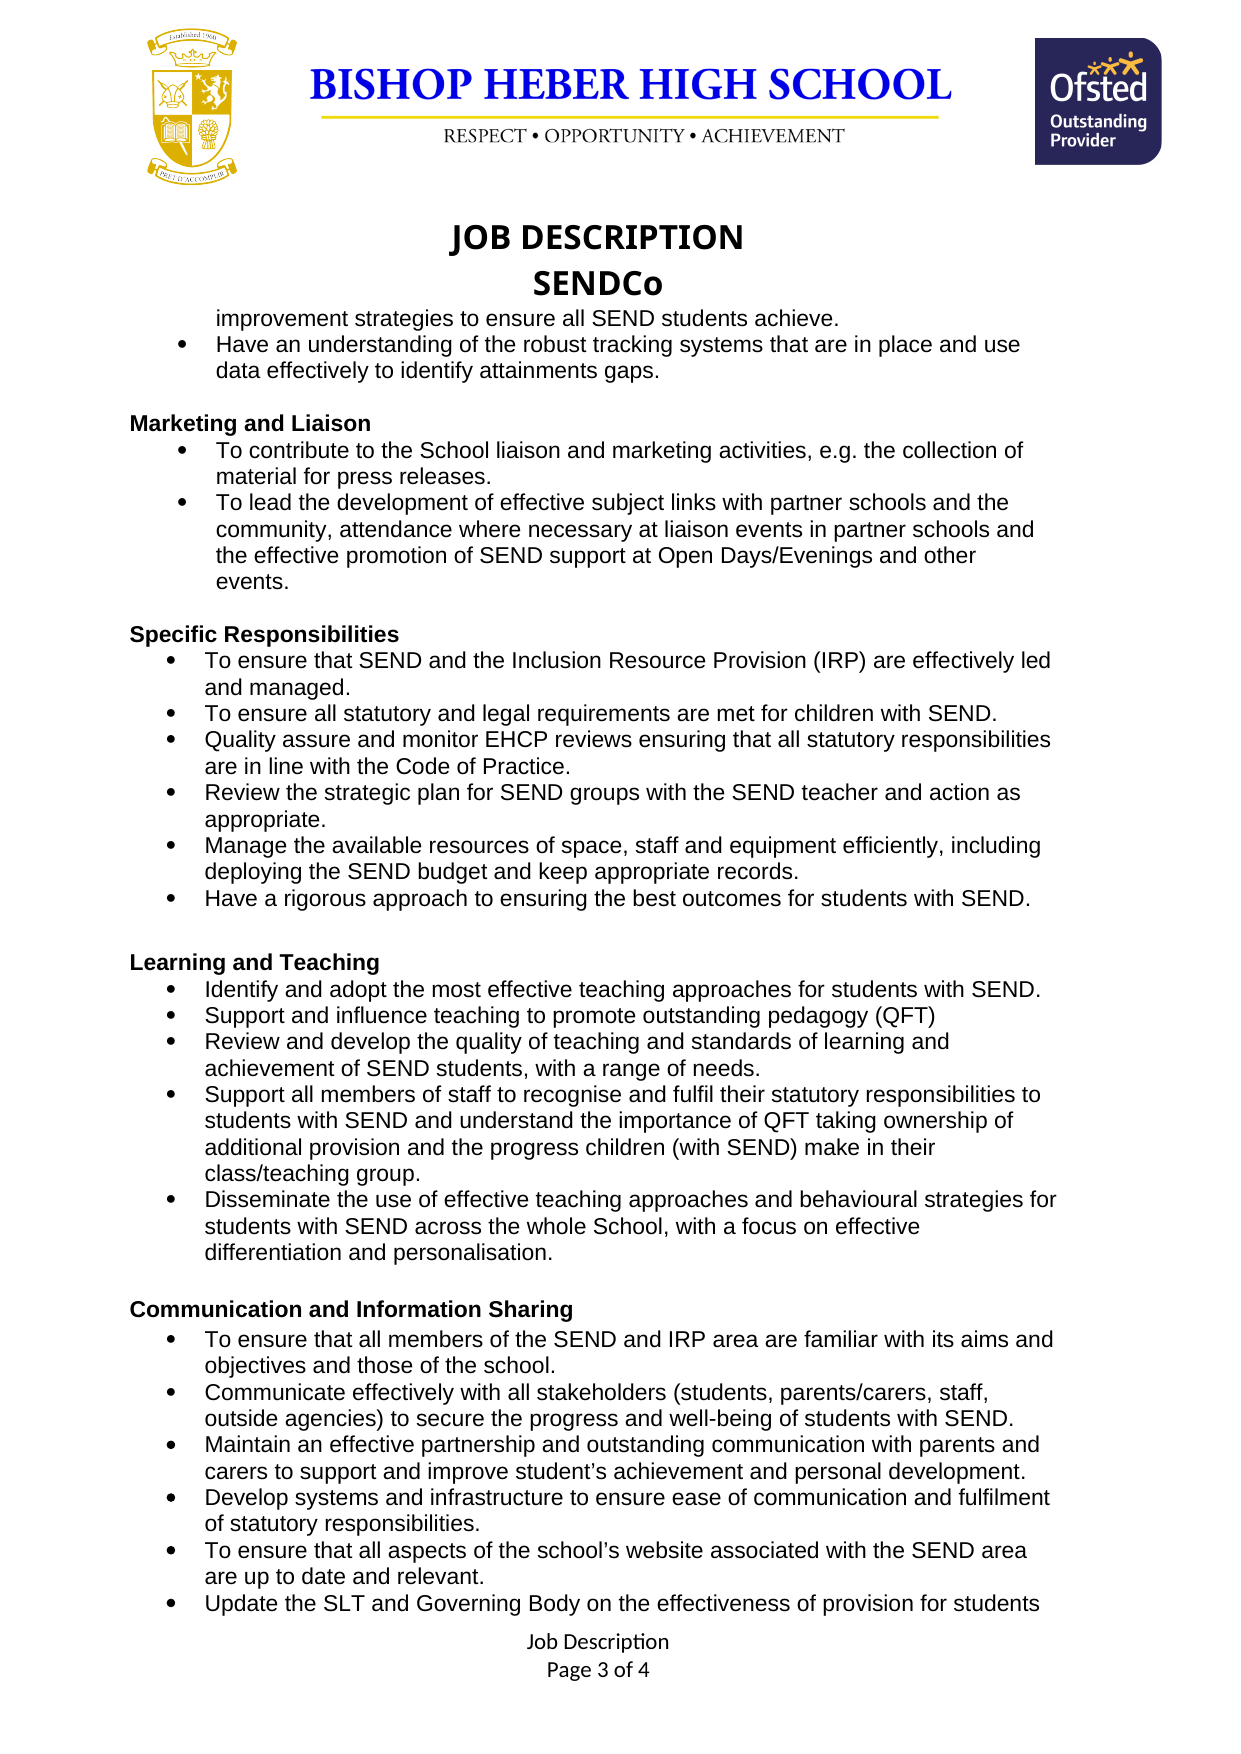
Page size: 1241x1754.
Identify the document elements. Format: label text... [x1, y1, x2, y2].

picture [290, 26, 1162, 196]
picture [130, 15, 255, 191]
